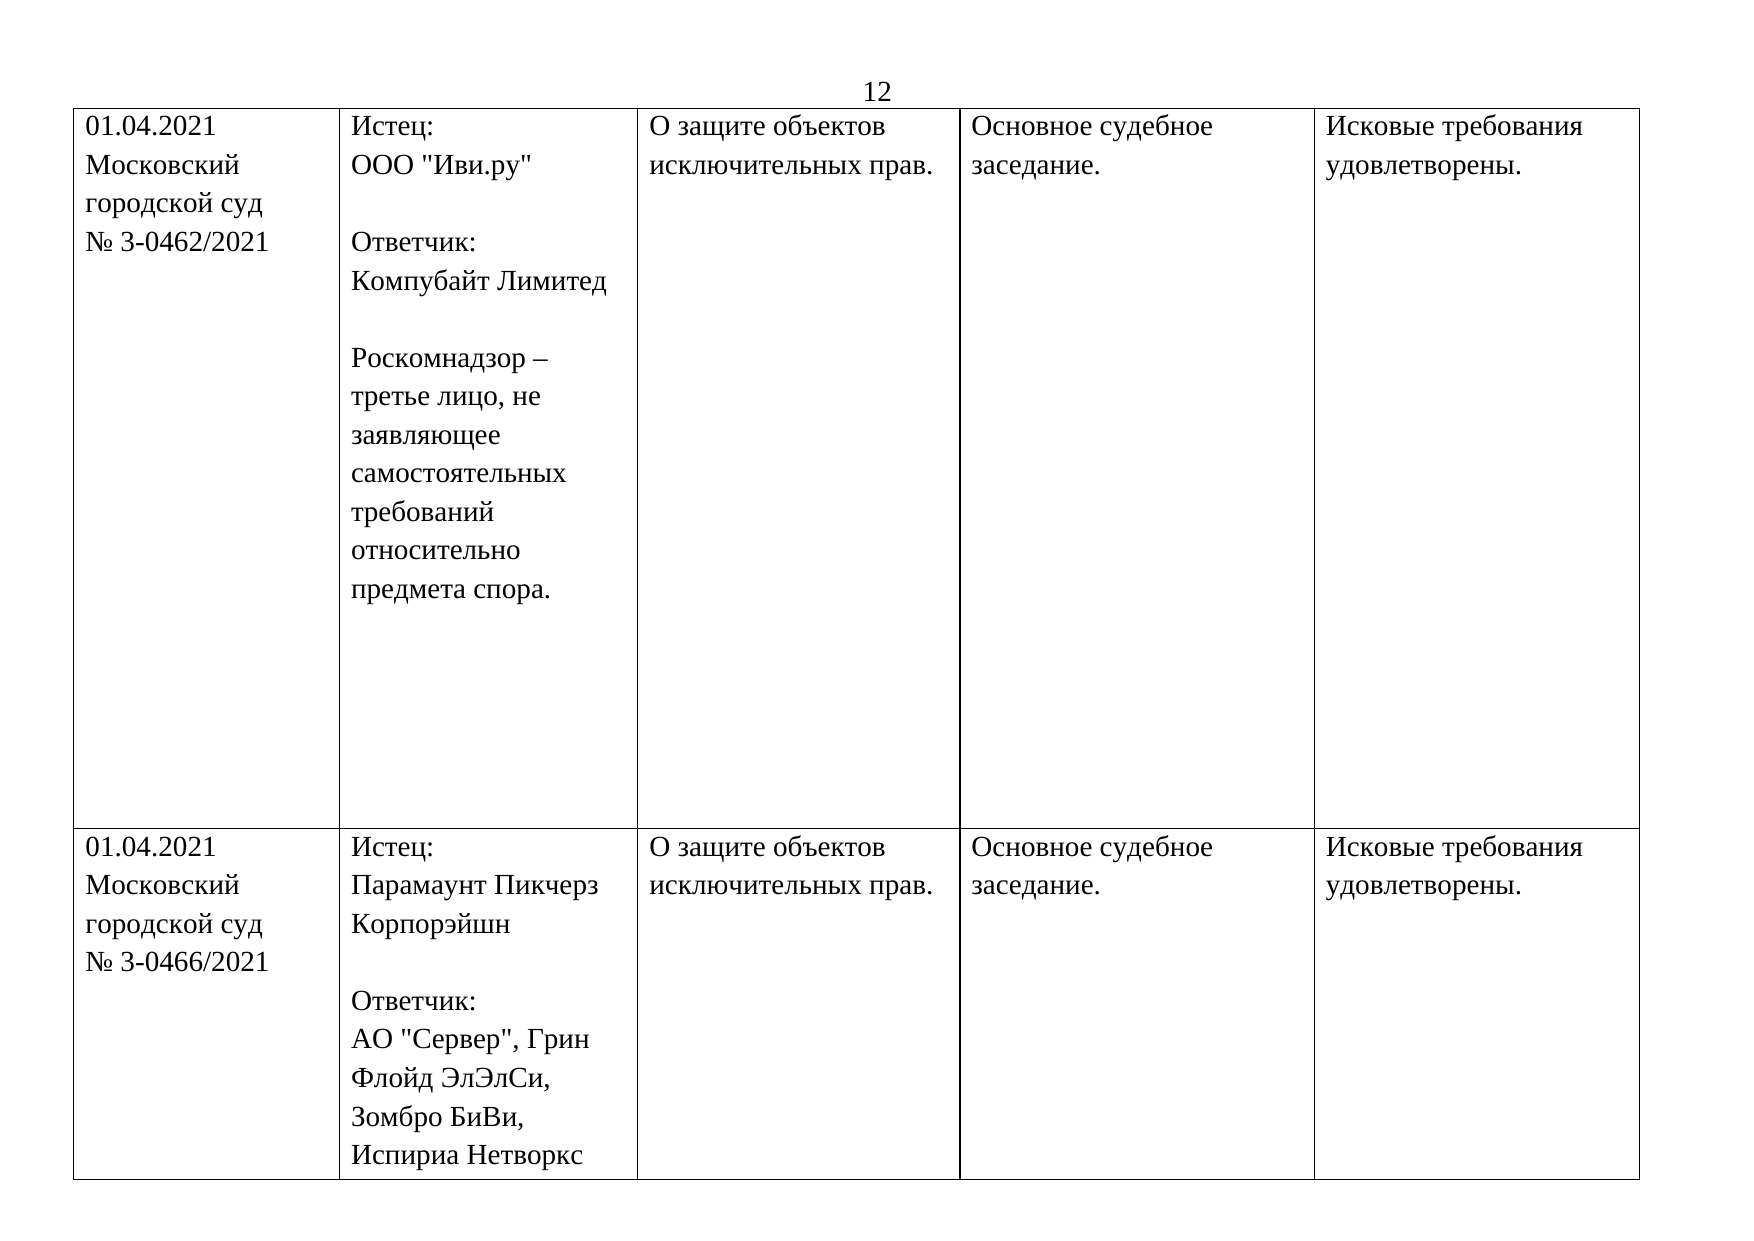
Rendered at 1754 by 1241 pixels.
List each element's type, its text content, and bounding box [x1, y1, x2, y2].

table_cell Истец: ООО "Иви.ру" Ответчик: Компубайт Лимитед Роскомнадзор – третье лицо, не заявляющее самостоятельных требований относительно предмета спора. [340, 109, 637, 828]
table_cell 01.04.2021 Московский городской суд № 3-0462/2021 [74, 109, 339, 828]
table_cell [1315, 829, 1639, 1179]
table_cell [340, 829, 637, 1179]
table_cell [961, 829, 1314, 1179]
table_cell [638, 829, 959, 1179]
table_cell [1315, 109, 1639, 828]
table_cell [961, 109, 1314, 828]
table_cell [74, 829, 339, 1179]
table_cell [638, 109, 959, 828]
